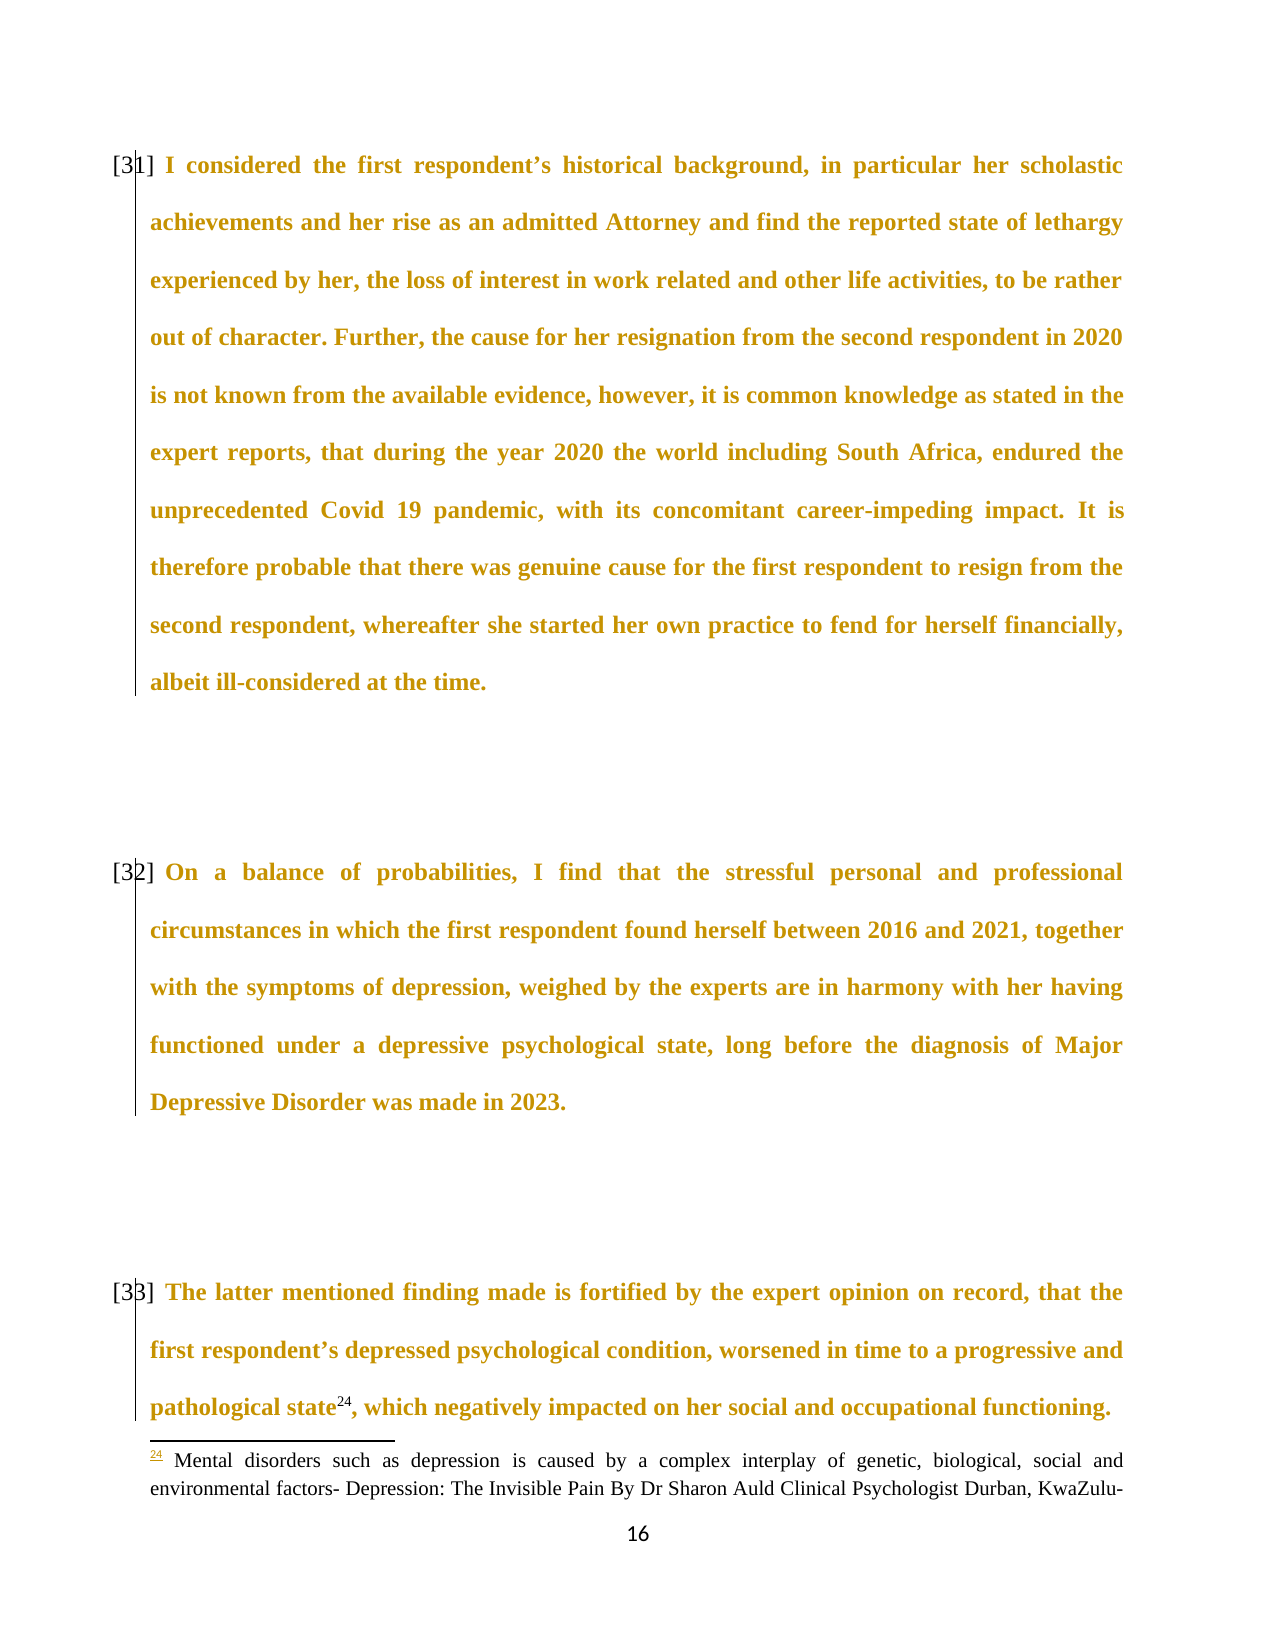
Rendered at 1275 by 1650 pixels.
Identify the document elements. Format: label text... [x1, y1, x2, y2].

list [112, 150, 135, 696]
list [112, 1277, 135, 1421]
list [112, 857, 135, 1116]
list [32] On a balance of probabilities, I find that the stressful personal and professional circumstances in which the first respondent found herself between 2016 and 2021, together with the symptoms of depression, weighed by the experts are in harmony with her having functioned under a depressive psychological state, long before the diagnosis of Major Depressive Disorder was made in 2023. [136, 857, 1124, 1116]
list [33] The latter mentioned finding made is fortified by the expert opinion on record, that the first respondent’s depressed psychological condition, worsened in time to a progressive and pathological state, which negatively impacted on her social and occupational functioning. [136, 1277, 1124, 1421]
list [31] I considered the first respondent’s historical background, in particular her scholastic achievements and her rise as an admitted Attorney and find the reported state of lethargy experienced by her, the loss of interest in work related and other life activities, to be rather out of character. Further, the cause for her resignation from the second respondent in 2020 is not known from the available evidence, however, it is common knowledge as stated in the expert reports, that during the year 2020 the world including South Africa, endured the unprecedented Covid 19 pandemic, with its concomitant career-impeding impact. It is therefore probable that there was genuine cause for the first respondent to resign from the second respondent, whereafter she started her own practice to fend for herself financially, albeit ill-considered at the time. [136, 150, 1124, 696]
